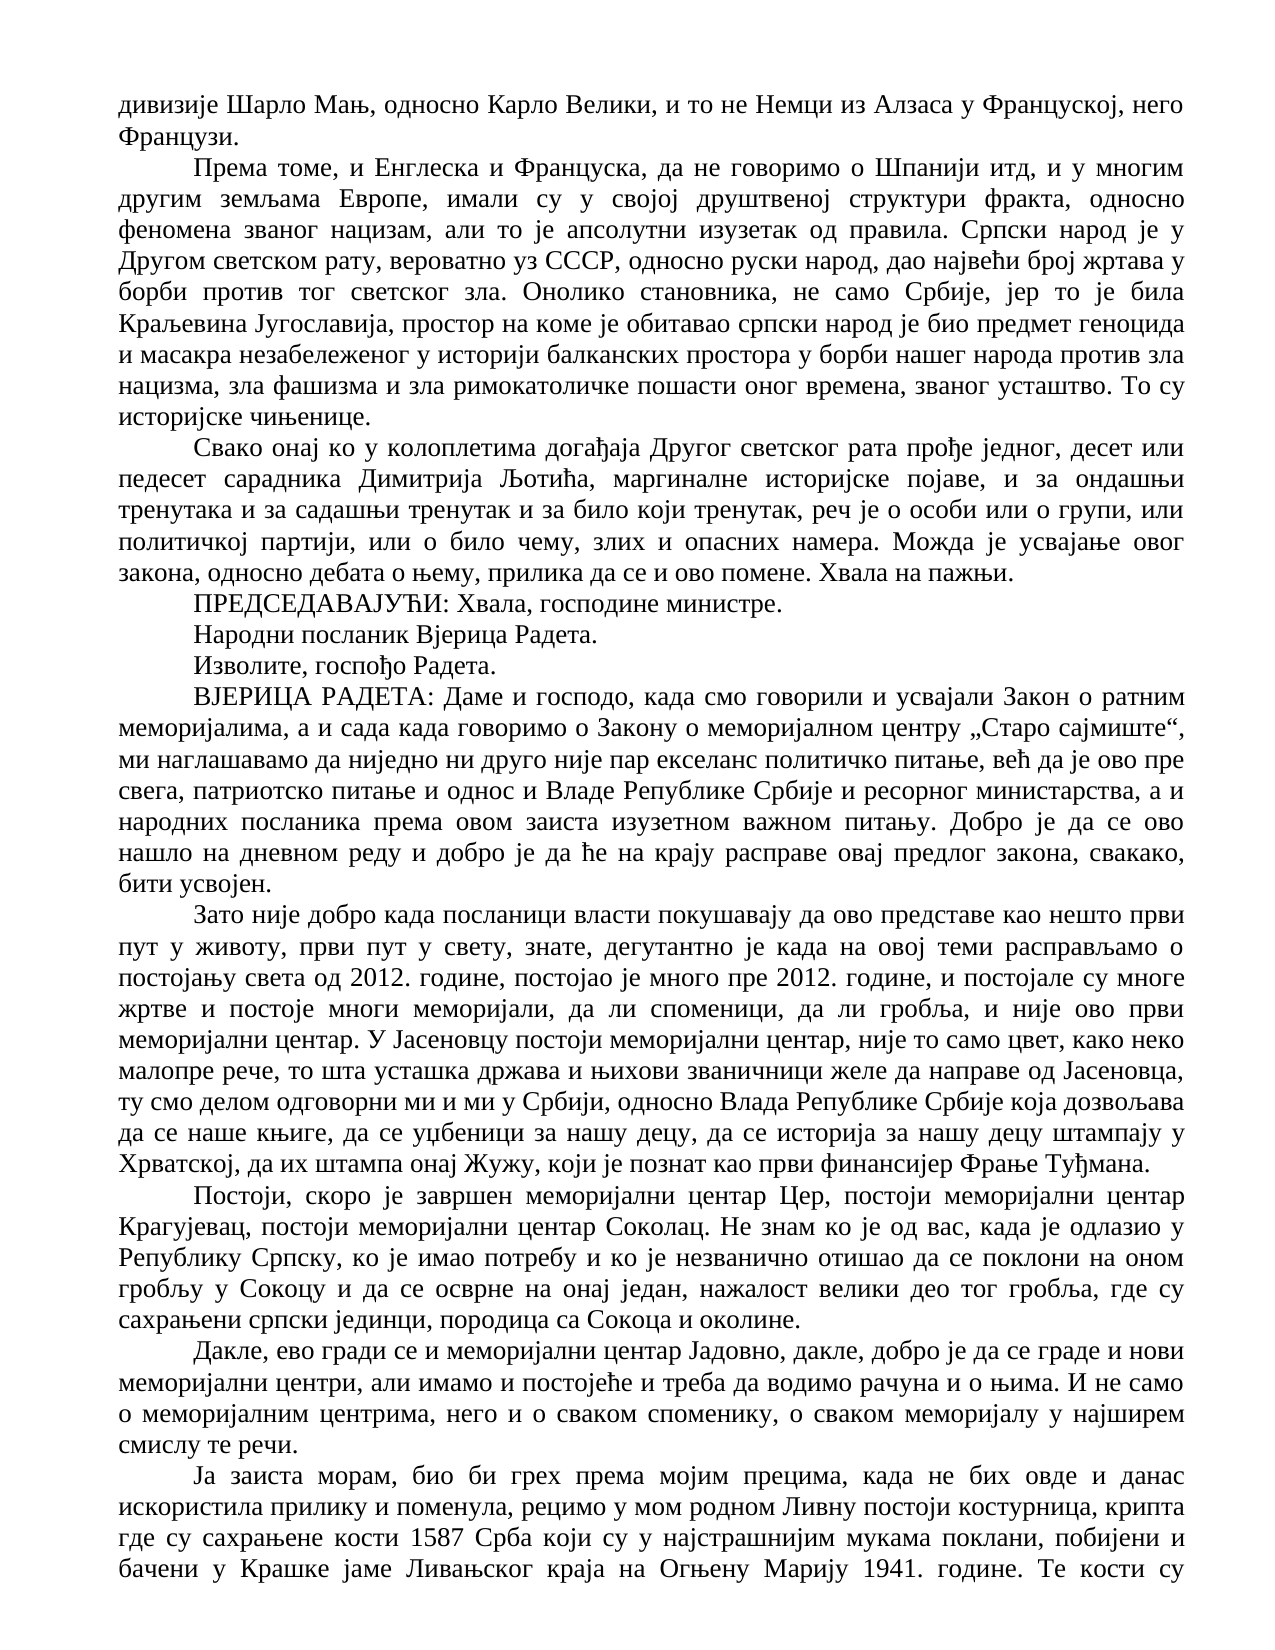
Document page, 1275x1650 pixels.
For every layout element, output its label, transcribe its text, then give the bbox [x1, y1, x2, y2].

text Према томе, и Енглеска и Француска, да не говоримо о Шпанији итд, и у многим другим земљама Европе, имали су у својој друштвеној структури фракта, односно феномена званог нацизам, али то је апсолутни изузетак од правила. Српски народ је у Другом светском рату, вероватно уз СССР, односно руски народ, дао највећи број жртава у борби против тог светског зла. Онолико становника, не само Србије, јер то је била Краљевина Југославија, простор на коме је обитавао српски народ је био предмет геноцида и масакра незабележеног у историји балканских простора у борби нашег народа против зла нацизма, зла фашизма и зла римокатоличке пошасти оног времена, званог усташтво. То су историјске чињенице. [118, 151, 1186, 431]
text Постоји, скоро је завршен меморијални центар Цер, постоји меморијални центар Крагујевац, постоји меморијални центар Соколац. Не знам ко је од вас, када је одлазио у Републику Српску, ко је имао потребу и ко је незванично отишао да се поклони на оном гробљу у Сокоцу и да се осврне на онај један, нажалост велики део тог гробља, где су сахрањени српски јединци, породица са Сокоца и околине. [118, 1179, 1186, 1334]
text Дакле, ево гради се и меморијални центар Јадовно, дакле, добро је да се граде и нови меморијални центри, али имамо и постојеће и треба да водимо рачуна и о њима. И не само о меморијалним центрима, него и о сваком споменику, о сваком меморијалу у најширем смислу те речи. [118, 1334, 1186, 1459]
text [118, 89, 1186, 151]
text ПРЕДСЕДАВАЈУЋИ: Хвала, господине министре. [118, 587, 1186, 618]
text Зато није добро када посланици власти покушавају да ово представе као нешто први пут у животу, први пут у свету, знате, дегутантно је када на овој теми расправљамо о постојању света од 2012. године, постојао је много пре 2012. године, и постојале су многе жртве и постоје многи меморијали, да ли споменици, да ли гробља, и није ово први меморијални центар. У Јасеновцу постоји меморијални центар, није то само цвет, како неко малопре рече, то шта усташка држава и њихови званичници желе да направе од Јасеновца, ту смо делом одговорни ми и ми у Србији, односно Влада Републике Србије која дозвољава да се наше књиге, да се уџбеници за нашу децу, да се историја за нашу децу штампају у Хрватској, да их штампа онај Жужу, који је познат као први финансијер Фрање Туђмана. [118, 898, 1186, 1179]
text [118, 1459, 1186, 1584]
text Изволите, госпођо Радета. [118, 649, 1186, 680]
text Свако онај ко у колоплетима догађаја Другог светског рата прође једног, десет или педесет сарадника Димитрија Љотића, маргиналне историјске појаве, и за ондашњи тренутака и за садашњи тренутак и за било који тренутак, реч је о особи или о групи, или политичкој партији, или о било чему, злих и опасних намера. Можда је усвајање овог закона, односно дебата о њему, прилика да се и ово помене. Хвала на пажњи. [118, 431, 1186, 587]
text ВЈЕРИЦА РАДЕТА: Даме и господо, када смо говорили и усвајали Закон о ратним меморијалима, а и сада када говоримо о Закону о меморијалном центру „Старо сајмиште“, ми наглашавамо да ниједно ни друго није пар екселанс политичко питање, већ да је ово пре свега, патриотско питање и однос и Владе Републике Србије и ресорног министарства, а и народних посланика према овом заиста изузетном важном питању. Добро је да се ово нашло на дневном реду и добро је да ће на крају расправе овај предлог закона, свакако, бити усвојен. [118, 680, 1186, 898]
text Народни посланик Вјерица Радета. [118, 618, 1186, 649]
